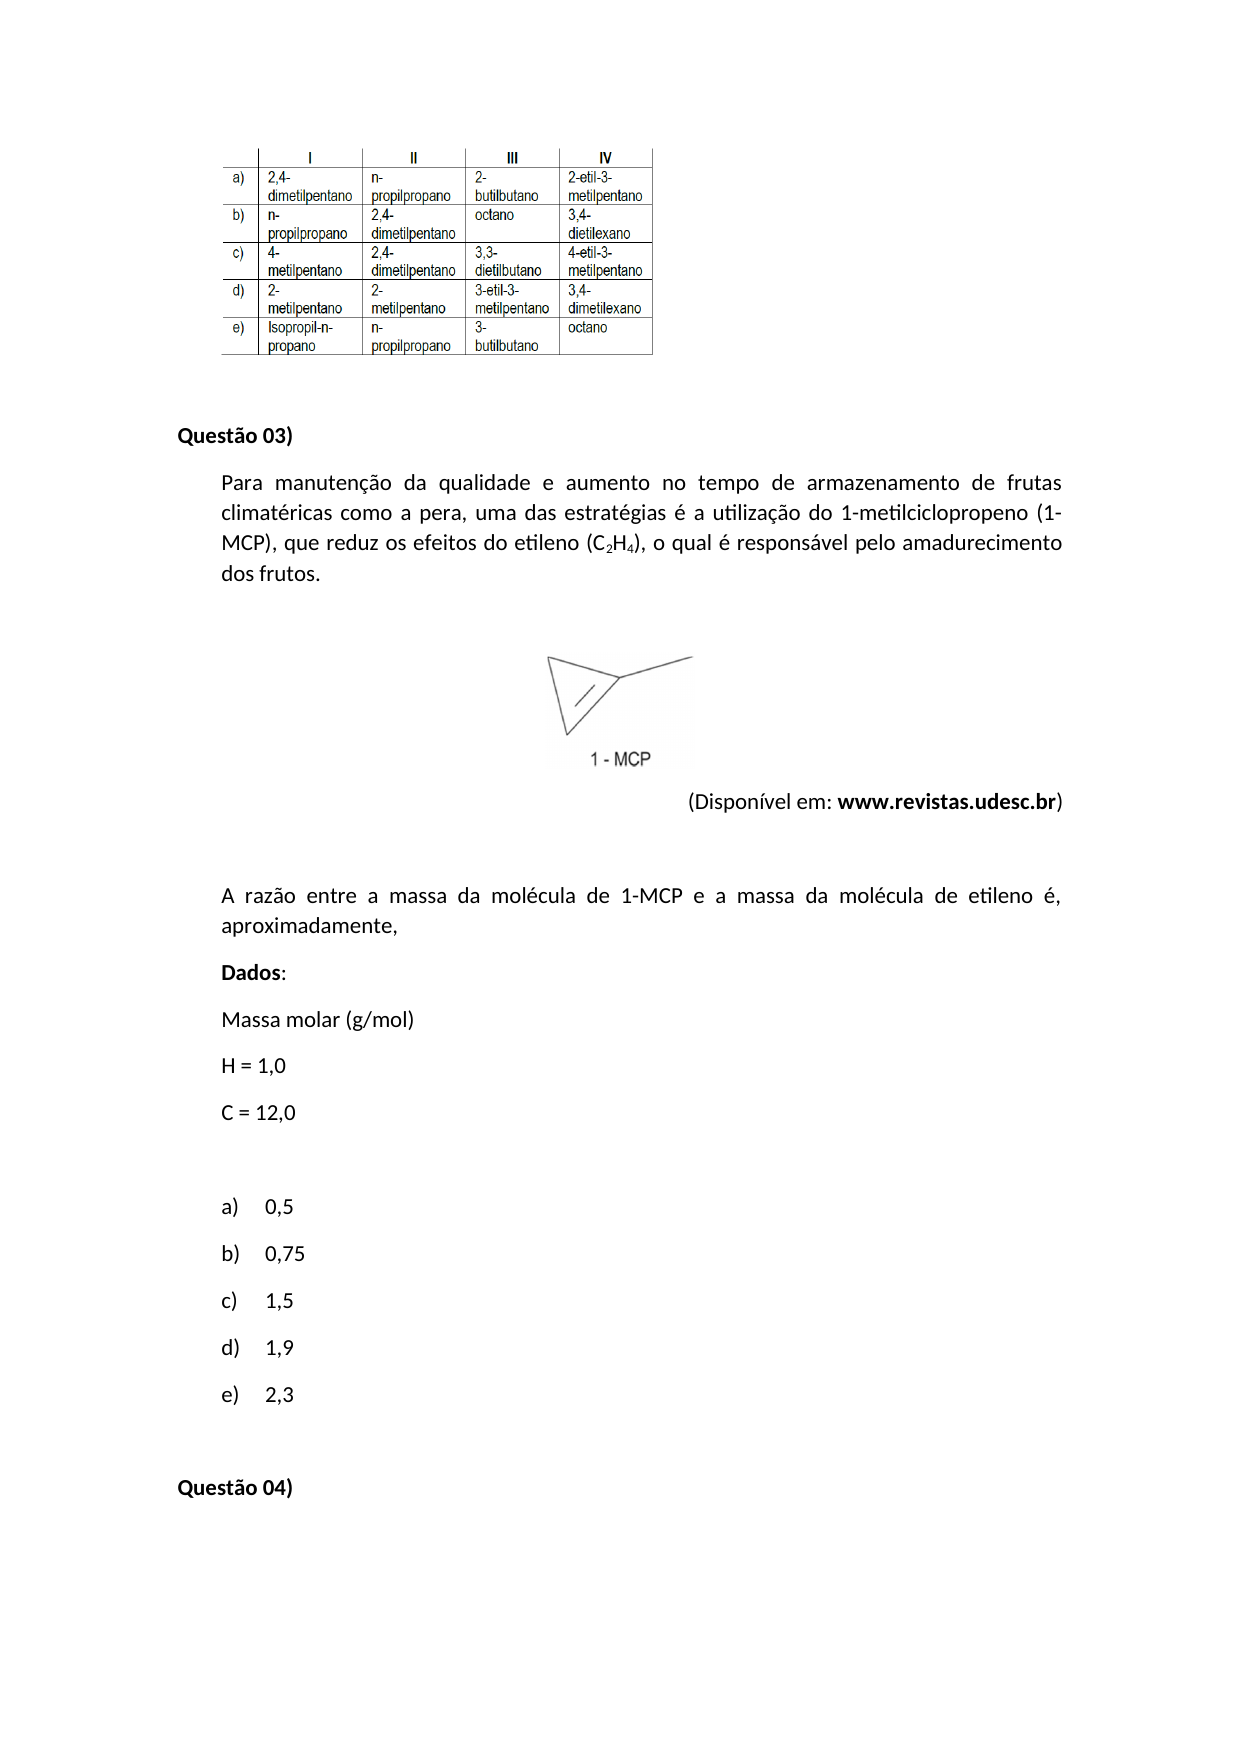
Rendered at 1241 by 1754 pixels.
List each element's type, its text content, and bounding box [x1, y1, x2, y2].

text c) 1,5 [221, 1286, 1063, 1314]
text Dados: [221, 958, 1063, 986]
text Questão 03) [177, 421, 1063, 449]
text C = 12,0 [221, 1098, 1063, 1127]
text Questão 04) [177, 1473, 1063, 1502]
text Massa molar (g/mol) [221, 1005, 1063, 1033]
text b) 0,75 [221, 1239, 1063, 1267]
picture [220, 147, 654, 356]
text Para manutenção da qualidade e aumento no tempo de armazenamento de frutas climatéricas como a pera, uma das estratégias é a utilização do 1-metilciclopropeno (1-MCP), que reduz os efeitos do etileno (C2H4), o qual é responsável pelo amadurecimento dos frutos. [221, 468, 1063, 587]
text (Disponível em: www.revistas.udesc.br) [177, 787, 1063, 815]
text d) 1,9 [221, 1333, 1063, 1361]
text e) 2,3 [221, 1380, 1063, 1408]
text H = 1,0 [221, 1052, 1063, 1080]
text A razão entre a massa da molécula de 1-MCP e a massa da molécula de etileno é, aproximadamente, [221, 881, 1063, 939]
picture [545, 652, 695, 769]
text a) 0,5 [221, 1192, 1063, 1220]
